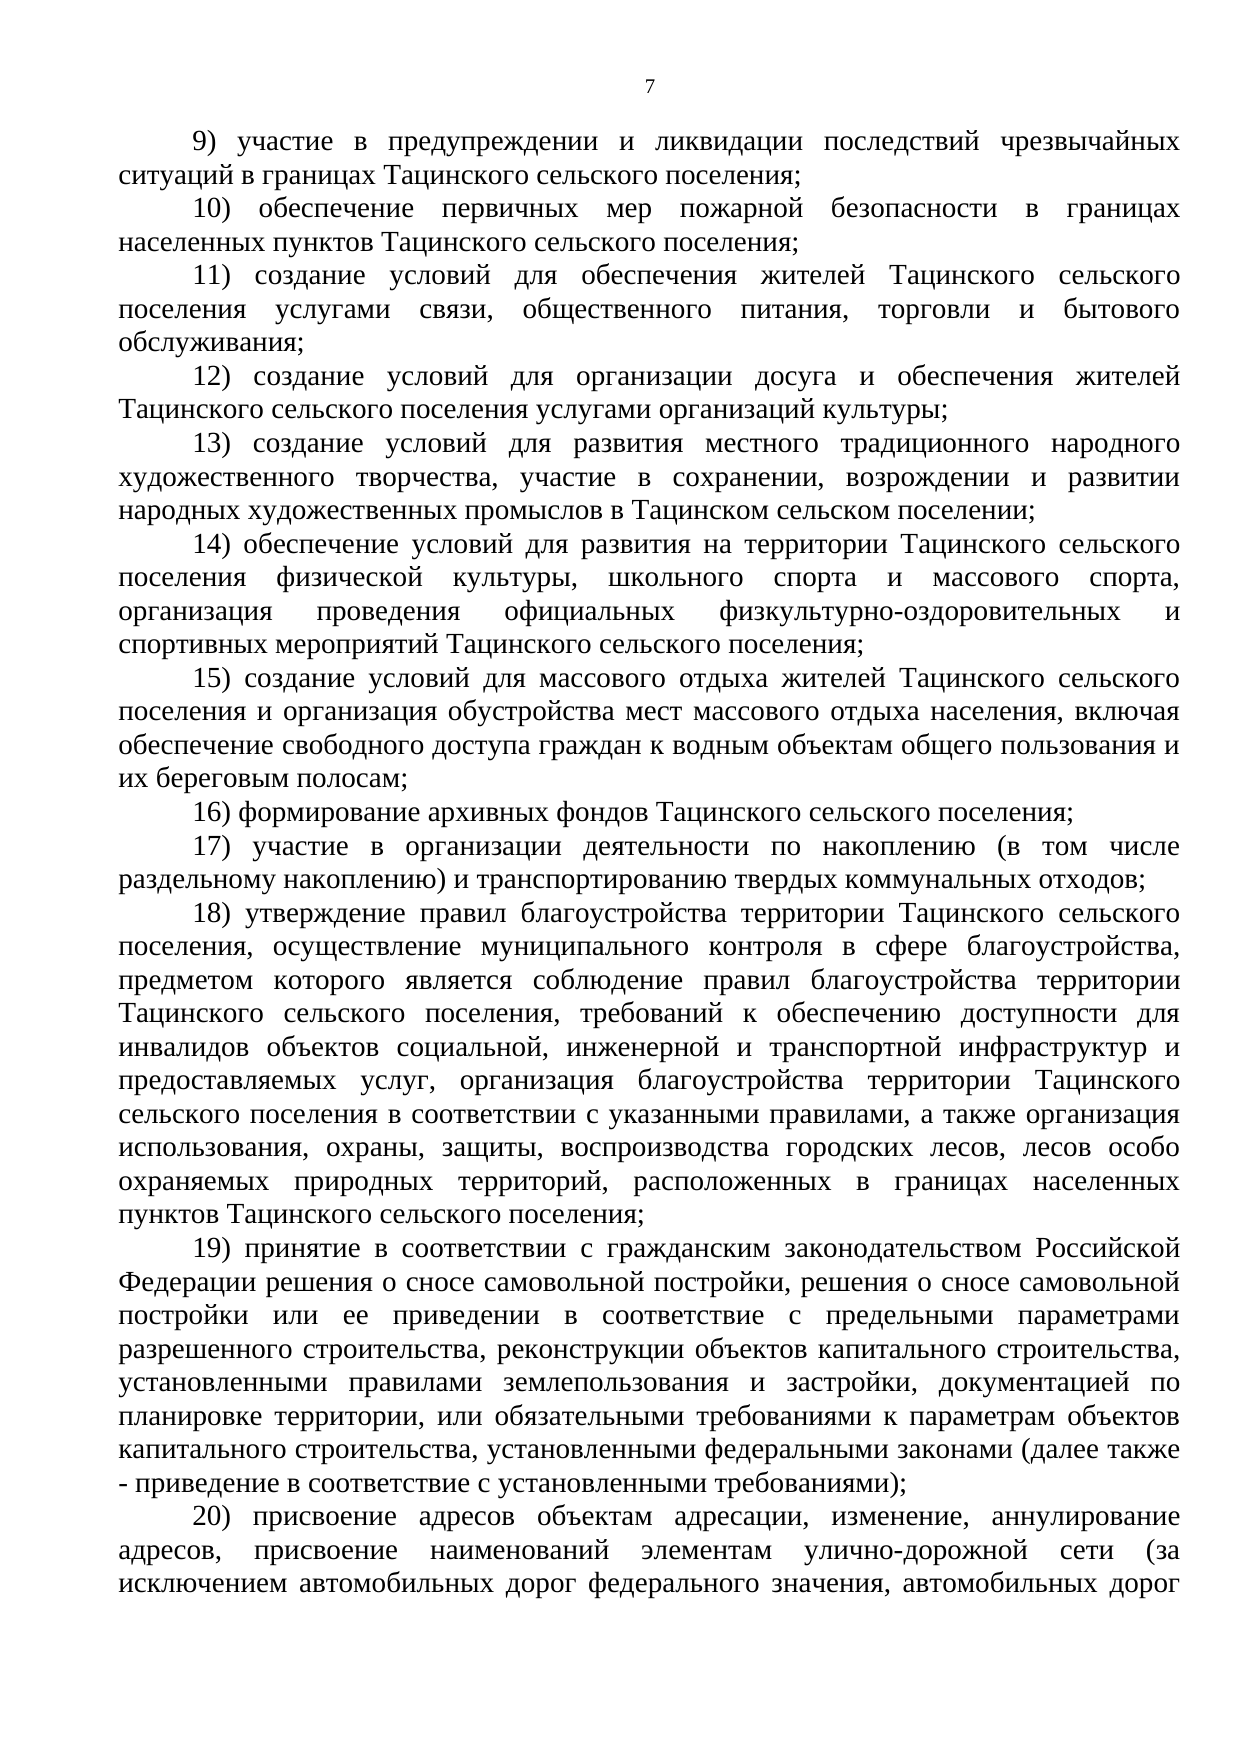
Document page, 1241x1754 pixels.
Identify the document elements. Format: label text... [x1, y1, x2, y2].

text 18) утверждение правил благоустройства территории Тацинского сельского поселения, осуществление муниципального контроля в сфере благоустройства, предметом которого является соблюдение правил благоустройства территории Тацинского сельского поселения, требований к обеспечению доступности для инвалидов объектов социальной, инженерной и транспортной инфраструктур и предоставляемых услуг, организация благоустройства территории Тацинского сельского поселения в соответствии с указанными правилами, а также организация использования, охраны, защиты, воспроизводства городских лесов, лесов особо охраняемых природных территорий, расположенных в границах населенных пунктов Тацинского сельского поселения; [118, 895, 1181, 1230]
text 9) участие в предупреждении и ликвидации последствий чрезвычайных ситуаций в границах Тацинского сельского поселения; [118, 123, 1181, 190]
text 10) обеспечение первичных мер пожарной безопасности в границах населенных пунктов Тацинского сельского поселения; [118, 190, 1181, 257]
text 14) обеспечение условий для развития на территории Тацинского сельского поселения физической культуры, школьного спорта и массового спорта, организация проведения официальных физкультурно-оздоровительных и спортивных мероприятий Тацинского сельского поселения; [118, 526, 1181, 660]
text 12) создание условий для организации досуга и обеспечения жителей Тацинского сельского поселения услугами организаций культуры; [118, 358, 1181, 425]
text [118, 1498, 1181, 1599]
text 19) принятие в соответствии с гражданским законодательством Российской Федерации решения о сносе самовольной постройки, решения о сносе самовольной постройки или ее приведении в соответствие с предельными параметрами разрешенного строительства, реконструкции объектов капитального строительства, установленными правилами землепользования и застройки, документацией по планировке территории, или обязательными требованиями к параметрам объектов капитального строительства, установленными федеральными законами (далее также - приведение в соответствие с установленными требованиями); [118, 1230, 1181, 1498]
text 15) создание условий для массового отдыха жителей Тацинского сельского поселения и организация обустройства мест массового отдыха населения, включая обеспечение свободного доступа граждан к водным объектам общего пользования и их береговым полосам; [118, 660, 1181, 794]
text 16) формирование архивных фондов Тацинского сельского поселения; [118, 794, 1181, 828]
text 17) участие в организации деятельности по накоплению (в том числе раздельному накоплению) и транспортированию твердых коммунальных отходов; [118, 828, 1181, 895]
text 13) создание условий для развития местного традиционного народного художественного творчества, участие в сохранении, возрождении и развитии народных художественных промыслов в Тацинском сельском поселении; [118, 425, 1181, 526]
text 11) создание условий для обеспечения жителей Тацинского сельского поселения услугами связи, общественного питания, торговли и бытового обслуживания; [118, 257, 1181, 358]
